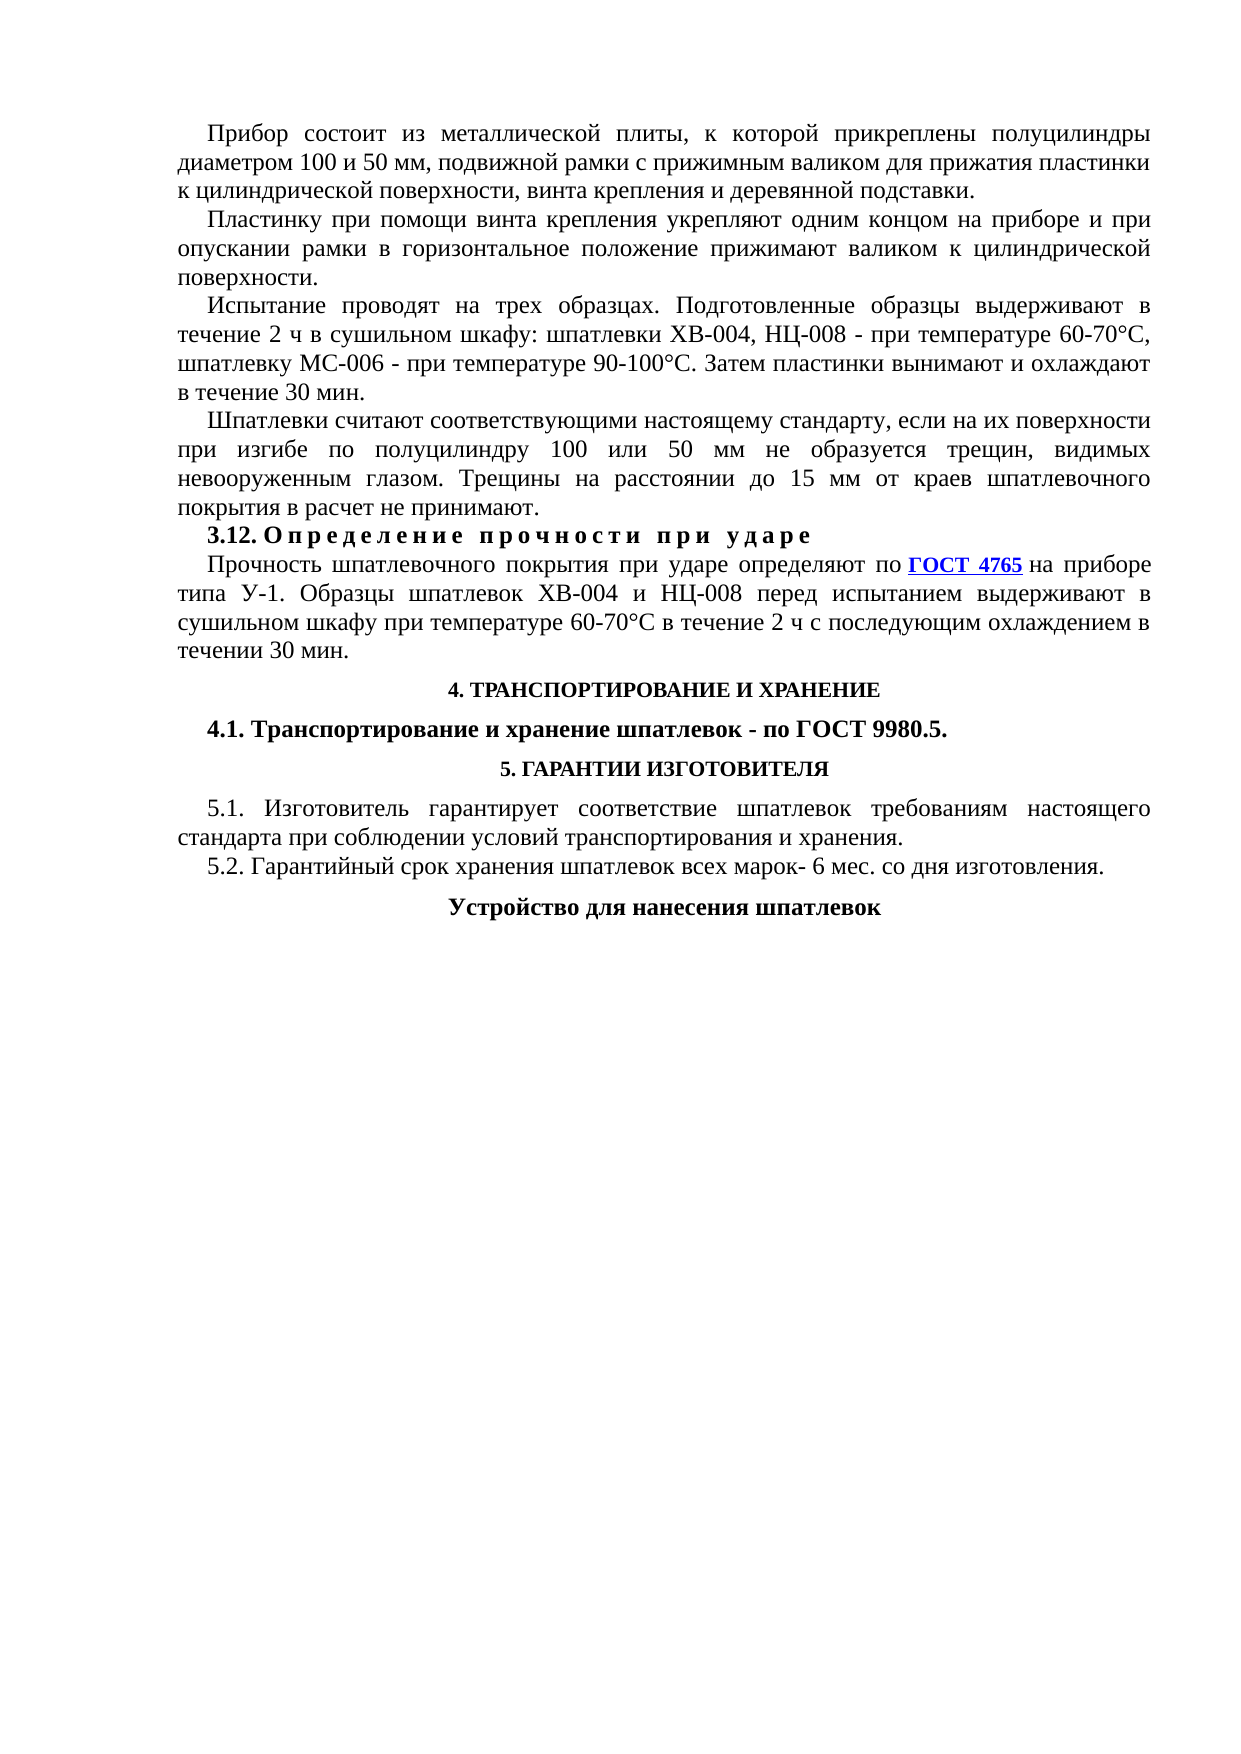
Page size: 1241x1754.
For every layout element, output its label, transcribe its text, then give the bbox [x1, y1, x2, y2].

text Прочность шпатлевочного покрытия при ударе определяют по ГОСТ 4765 на приборе типа У-1. Образцы шпатлевок ХВ-004 и НЦ-008 перед испытанием выдерживают в сушильном шкафу при температуре 60-70°С в течение 2 ч с последующим охлаждением в течении 30 мин. [177, 549, 1152, 664]
text Пластинку при помощи винта крепления укрепляют одним концом на приборе и при опускании рамки в горизонтальное положение прижимают валиком к цилиндрической поверхности. [177, 204, 1152, 291]
text 4. ТРАНСПОРТИРОВАНИЕ И ХРАНЕНИЕ [177, 677, 1152, 702]
text Шпатлевки считают соответствующими настоящему стандарту, если на их поверхности при изгибе по полуцилиндру 100 или 50 мм не образуется трещин, видимых невооруженным глазом. Трещины на расстоянии до 15 мм от краев шпатлевочного покрытия в расчет не принимают. [177, 406, 1152, 521]
text 5.1. Изготовитель гарантирует соответствие шпатлевок требованиям настоящего стандарта при соблюдении условий транспортирования и хранения. [177, 793, 1152, 851]
text 4.1. Транспортирование и хранение шпатлевок - по ГОСТ 9980.5. [177, 714, 1152, 743]
text 5. ГАРАНТИИ ИЗГОТОВИТЕЛЯ [177, 756, 1152, 781]
text 3.12. Определение прочности при ударе [177, 521, 1152, 549]
text Устройство для нанесения шпатлевок [177, 892, 1152, 921]
text Прибор состоит из металлической плиты, к которой прикреплены полуцилиндры диаметром 100 и 50 мм, подвижной рамки с прижимным валиком для прижатия пластинки к цилиндрической поверхности, винта крепления и деревянной подставки. [177, 118, 1152, 204]
text 5.2. Гарантийный срок хранения шпатлевок всех марок- 6 мес. со дня изготовления. [177, 851, 1152, 880]
text Испытание проводят на трех образцах. Подготовленные образцы выдерживают в течение 2 ч в сушильном шкафу: шпатлевки ХВ-004, НЦ-008 - при температуре 60-70°С, шпатлевку МС-006 - при температуре 90-100°С. Затем пластинки вынимают и охлаждают в течение 30 мин. [177, 291, 1152, 406]
